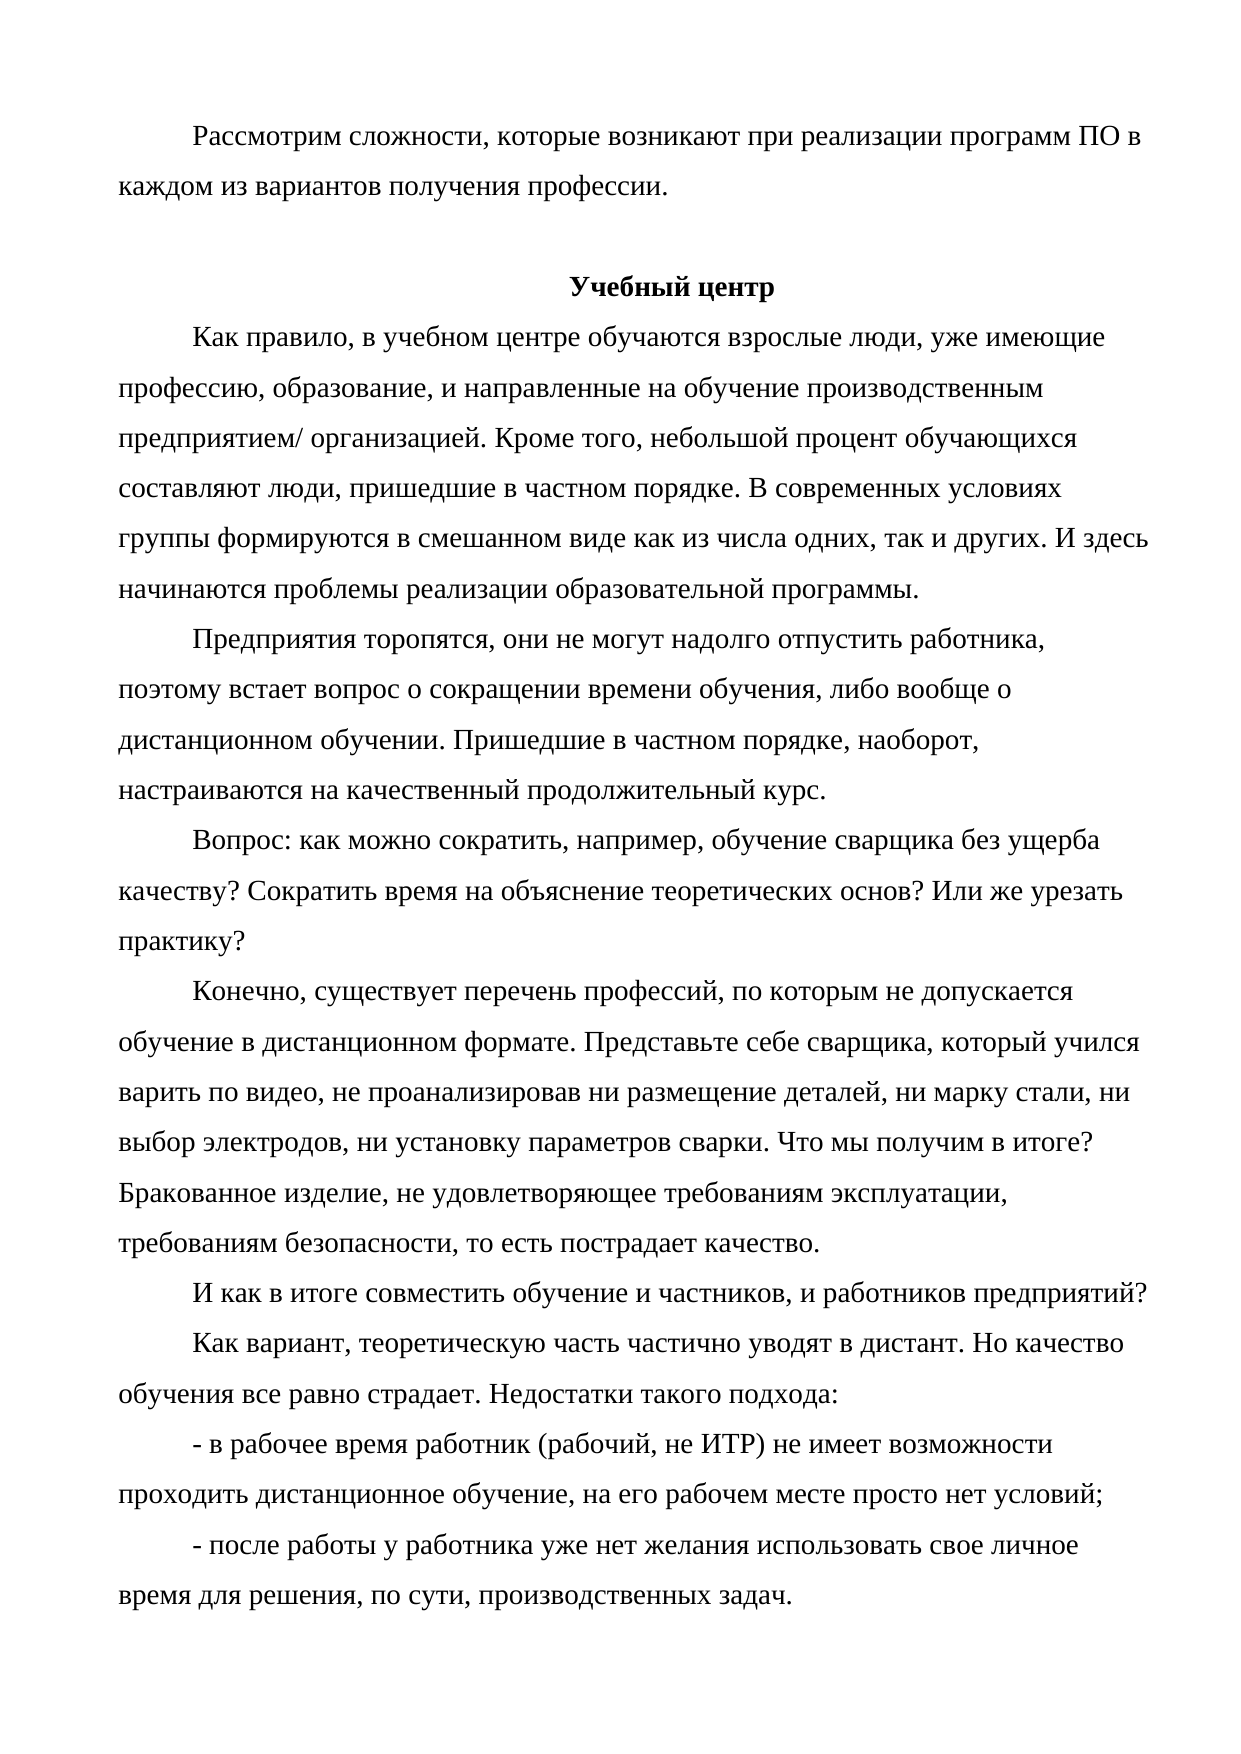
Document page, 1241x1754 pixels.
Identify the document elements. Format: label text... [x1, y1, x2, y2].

text Как вариант, теоретическую часть частично уводят в дистант. Но качество обучения все равно страдает. Недостатки такого подхода: [118, 1326, 1152, 1409]
text Конечно, существует перечень профессий, по которым не допускается обучение в дистанционном формате. Представьте себе сварщика, который учился варить по видео, не проанализировав ни размещение деталей, ни марку стали, ни выбор электродов, ни установку параметров сварки. Что мы получим в итоге? Бракованное изделие, не удовлетворяющее требованиям эксплуатации, требованиям безопасности, то есть пострадает качество. [118, 973, 1152, 1258]
text Рассмотрим сложности, которые возникают при реализации программ ПО в каждом из вариантов получения профессии. [118, 118, 1152, 202]
text Учебный центр [118, 269, 1152, 303]
text Как правило, в учебном центре обучаются взрослые люди, уже имеющие профессию, образование, и направленные на обучение производственным предприятием/ организацией. Кроме того, небольшой процент обучающихся составляют люди, пришедшие в частном порядке. В современных условиях группы формируются в смешанном виде как из числа одних, так и других. И здесь начинаются проблемы реализации образовательной программы. [118, 319, 1152, 604]
text - в рабочее время работник (рабочий, не ИТР) не имеет возможности проходить дистанционное обучение, на его рабочем месте просто нет условий; [118, 1426, 1152, 1510]
text - после работы у работника уже нет желания использовать свое личное время для решения, по сути, производственных задач. [118, 1527, 1152, 1611]
text Предприятия торопятся, они не могут надолго отпустить работника, поэтому встает вопрос о сокращении времени обучения, либо вообще о дистанционном обучении. Пришедшие в частном порядке, наоборот, настраиваются на качественный продолжительный курс. [118, 621, 1152, 806]
text И как в итоге совместить обучение и частников, и работников предприятий? [118, 1275, 1152, 1309]
text Вопрос: как можно сократить, например, обучение сварщика без ущерба качеству? Сократить время на объяснение теоретических основ? Или же урезать практику? [118, 822, 1152, 957]
